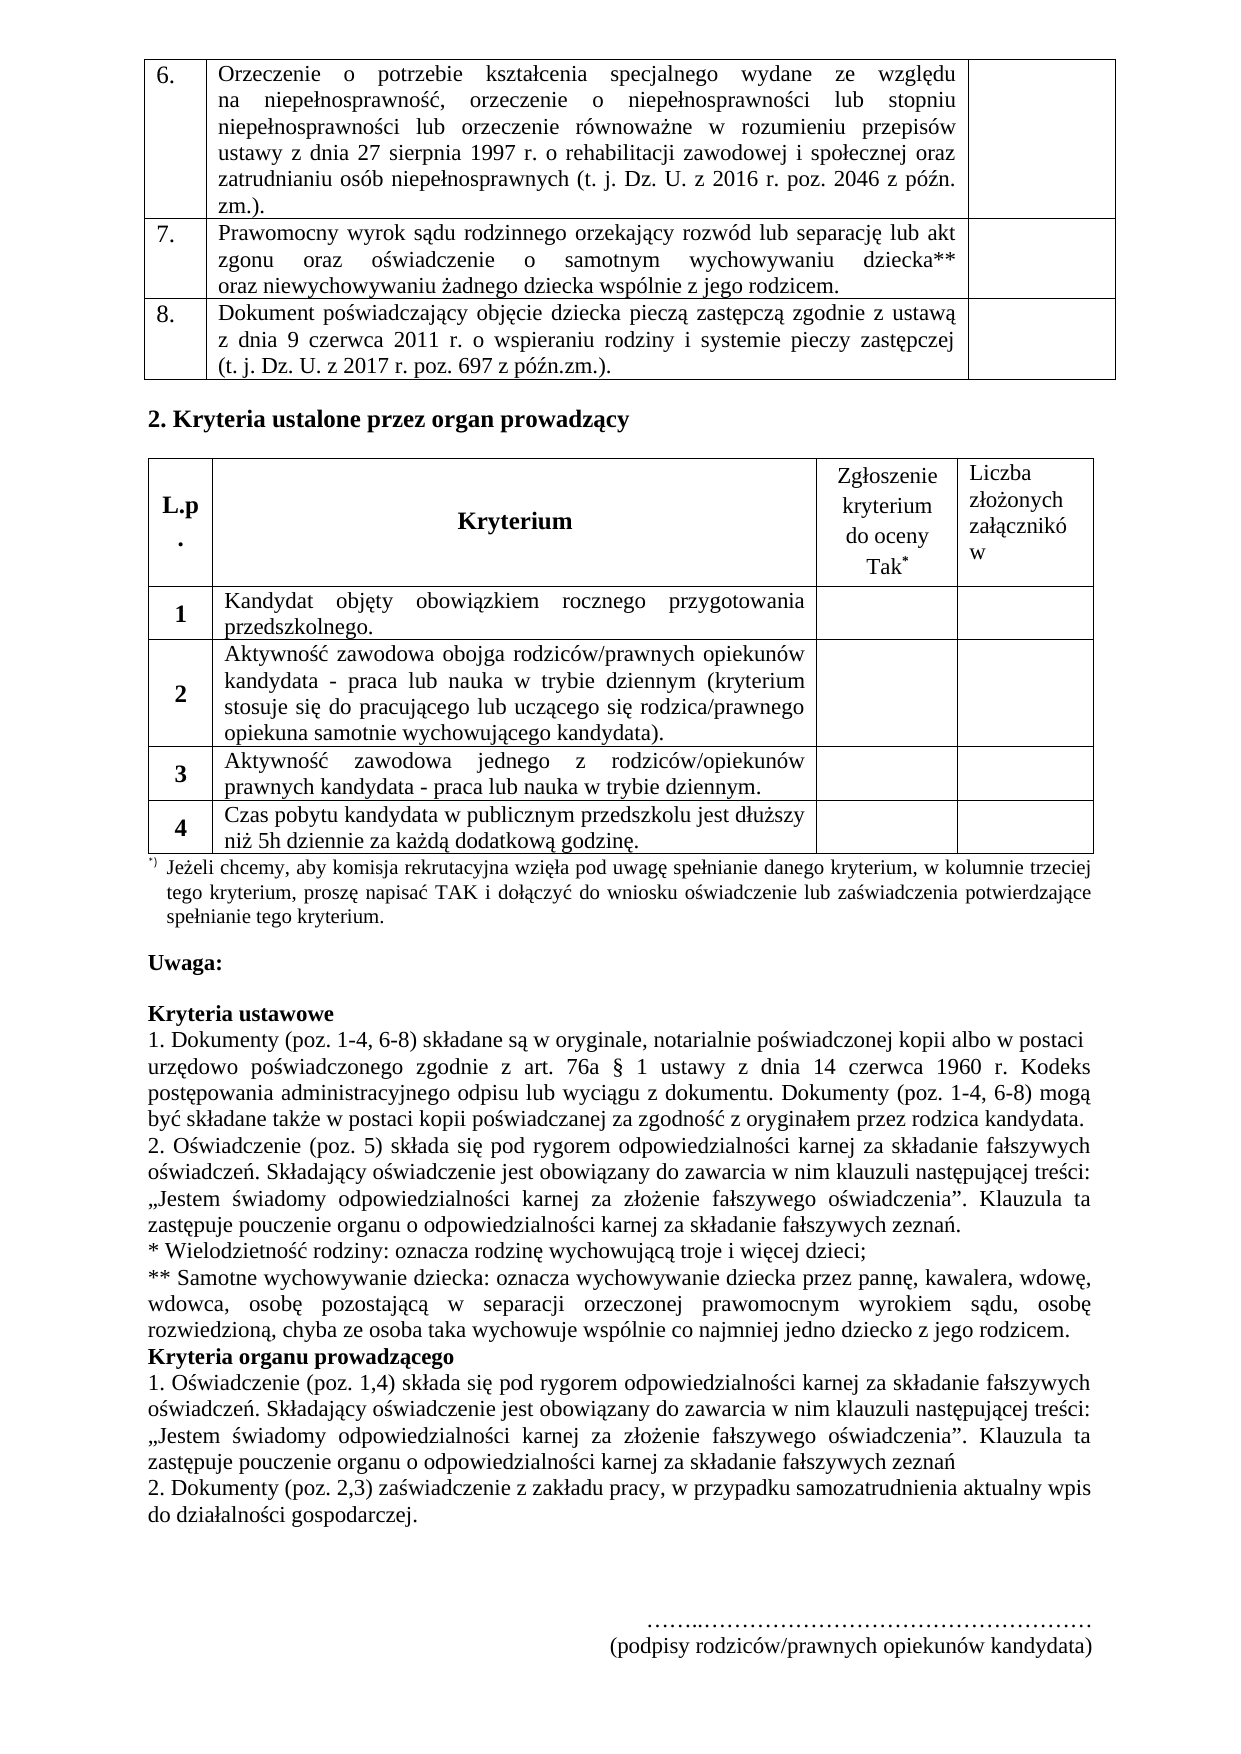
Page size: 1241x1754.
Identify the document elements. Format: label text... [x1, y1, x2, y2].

table_cell 4 [149, 801, 212, 853]
table_cell Czas pobytu kandydata w publicznym przedszkolu jest dłuższy niż 5h dziennie za każdą dodatkową godzinę. [213, 801, 816, 853]
text urzędowo poświadczonego zgodnie z art. 76a § 1 ustawy z dnia 14 czerwca 1960 r. Kodeks postępowania administracyjnego odpisu lub wyciągu z dokumentu. Dokumenty (poz. 1-4, 6-8) mogą być składane także w postaci kopii poświadczanej za zgodność z oryginałem przez rodzica kandydata. [148, 1053, 1092, 1132]
table_header Liczba złożonych załączników [958, 459, 1093, 586]
table_cell Aktywność zawodowa jednego z rodziców/opiekunów prawnych kandydata - praca lub nauka w trybie dziennym. [213, 747, 816, 799]
table_cell Aktywność zawodowa obojga rodziców/prawnych opiekunów kandydata - praca lub nauka w trybie dziennym (kryterium stosuje się do pracującego lub uczącego się rodzica/prawnego opiekuna samotnie wychowującego kandydata). [213, 640, 816, 746]
table_cell Orzeczenie o potrzebie kształcenia specjalnego wydane ze względu na niepełnosprawność, orzeczenie o niepełnosprawności lub stopniu niepełnosprawności lub orzeczenie równoważne w rozumieniu przepisów ustawy z dnia 27 sierpnia 1997 r. o rehabilitacji zawodowej i społecznej oraz zatrudnianiu osób niepełnosprawnych (t. j. Dz. U. z 2016 r. poz. 2046 z późn. zm.). [207, 60, 968, 218]
table_cell [817, 587, 957, 639]
table_cell 6. [145, 60, 206, 218]
table_cell Dokument poświadczający objęcie dziecka pieczą zastępczą zgodnie z ustawą z dnia 9 czerwca 2011 r. o wspieraniu rodziny i systemie pieczy zastępczej (t. j. Dz. U. z 2017 r. poz. 697 z późn.zm.). [207, 299, 968, 378]
text * Wielodzietność rodziny: oznacza rodzinę wychowującą troje i więcej dzieci; [148, 1237, 1092, 1264]
table_cell [958, 640, 1093, 746]
table_cell 3 [149, 747, 212, 799]
table_cell [969, 219, 1115, 298]
table_header Kryterium [213, 459, 816, 586]
table_cell [817, 747, 957, 799]
text 1. Oświadczenie (poz. 1,4) składa się pod rygorem odpowiedzialności karnej za składanie fałszywych oświadczeń. Składający oświadczenie jest obowiązany do zawarcia w nim klauzuli następującej treści: „Jestem świadomy odpowiedzialności karnej za złożenie fałszywego oświadczenia”. Klauzula ta zastępuje pouczenie organu o odpowiedzialności karnej za składanie fałszywych zeznań [148, 1369, 1092, 1474]
table_cell [817, 640, 957, 746]
text 2. Dokumenty (poz. 2,3) zaświadczenie z zakładu pracy, w przypadku samozatrudnienia aktualny wpis do działalności gospodarczej. [148, 1474, 1092, 1527]
table_cell [969, 299, 1115, 378]
table_cell 8. [145, 299, 206, 378]
table_header Zgłoszenie kryterium do oceny Tak* [817, 459, 957, 586]
table_cell Prawomocny wyrok sądu rodzinnego orzekający rozwód lub separację lub akt zgonu oraz oświadczenie o samotnym wychowywaniu dziecka** oraz niewychowywaniu żadnego dziecka wspólnie z jego rodzicem. [207, 219, 968, 298]
table_header L.p. [149, 459, 212, 586]
text ……..…………………………………………… (podpisy rodziców/prawnych opiekunów kandydata) [148, 1606, 1092, 1659]
text Kryteria organu prowadzącego [148, 1343, 1092, 1369]
table_cell [958, 747, 1093, 799]
table_cell [958, 801, 1093, 853]
table_cell Kandydat objęty obowiązkiem rocznego przygotowania przedszkolnego. [213, 587, 816, 639]
text *) Jeżeli chcemy, aby komisja rekrutacyjna wzięła pod uwagę spełnianie danego kryterium, w kolumnie trzeciej tego kryterium, proszę napisać TAK i dołączyć do wniosku oświadczenie lub zaświadczenia potwierdzające spełnianie tego kryterium. [148, 854, 1092, 928]
text Uwaga: [148, 949, 1092, 975]
table_cell [817, 801, 957, 853]
text 2. Oświadczenie (poz. 5) składa się pod rygorem odpowiedzialności karnej za składanie fałszywych oświadczeń. Składający oświadczenie jest obowiązany do zawarcia w nim klauzuli następującej treści: „Jestem świadomy odpowiedzialności karnej za złożenie fałszywego oświadczenia”. Klauzula ta zastępuje pouczenie organu o odpowiedzialności karnej za składanie fałszywych zeznań. [148, 1132, 1092, 1237]
table_cell 1 [149, 587, 212, 639]
text 1. Dokumenty (poz. 1-4, 6-8) składane są w oryginale, notarialnie poświadczonej kopii albo w postaci [148, 1026, 1092, 1053]
table_cell 7. [145, 219, 206, 298]
table_cell [969, 60, 1115, 218]
text 2. Kryteria ustalone przez organ prowadzący [148, 404, 1092, 433]
text ** Samotne wychowywanie dziecka: oznacza wychowywanie dziecka przez pannę, kawalera, wdowę, wdowca, osobę pozostającą w separacji orzeczonej prawomocnym wyrokiem sądu, osobę rozwiedzioną, chyba ze osoba taka wychowuje wspólnie co najmniej jedno dziecko z jego rodzicem. [148, 1264, 1092, 1343]
text Kryteria ustawowe [148, 1000, 1092, 1026]
table_cell [958, 587, 1093, 639]
table_cell 2 [149, 640, 212, 746]
